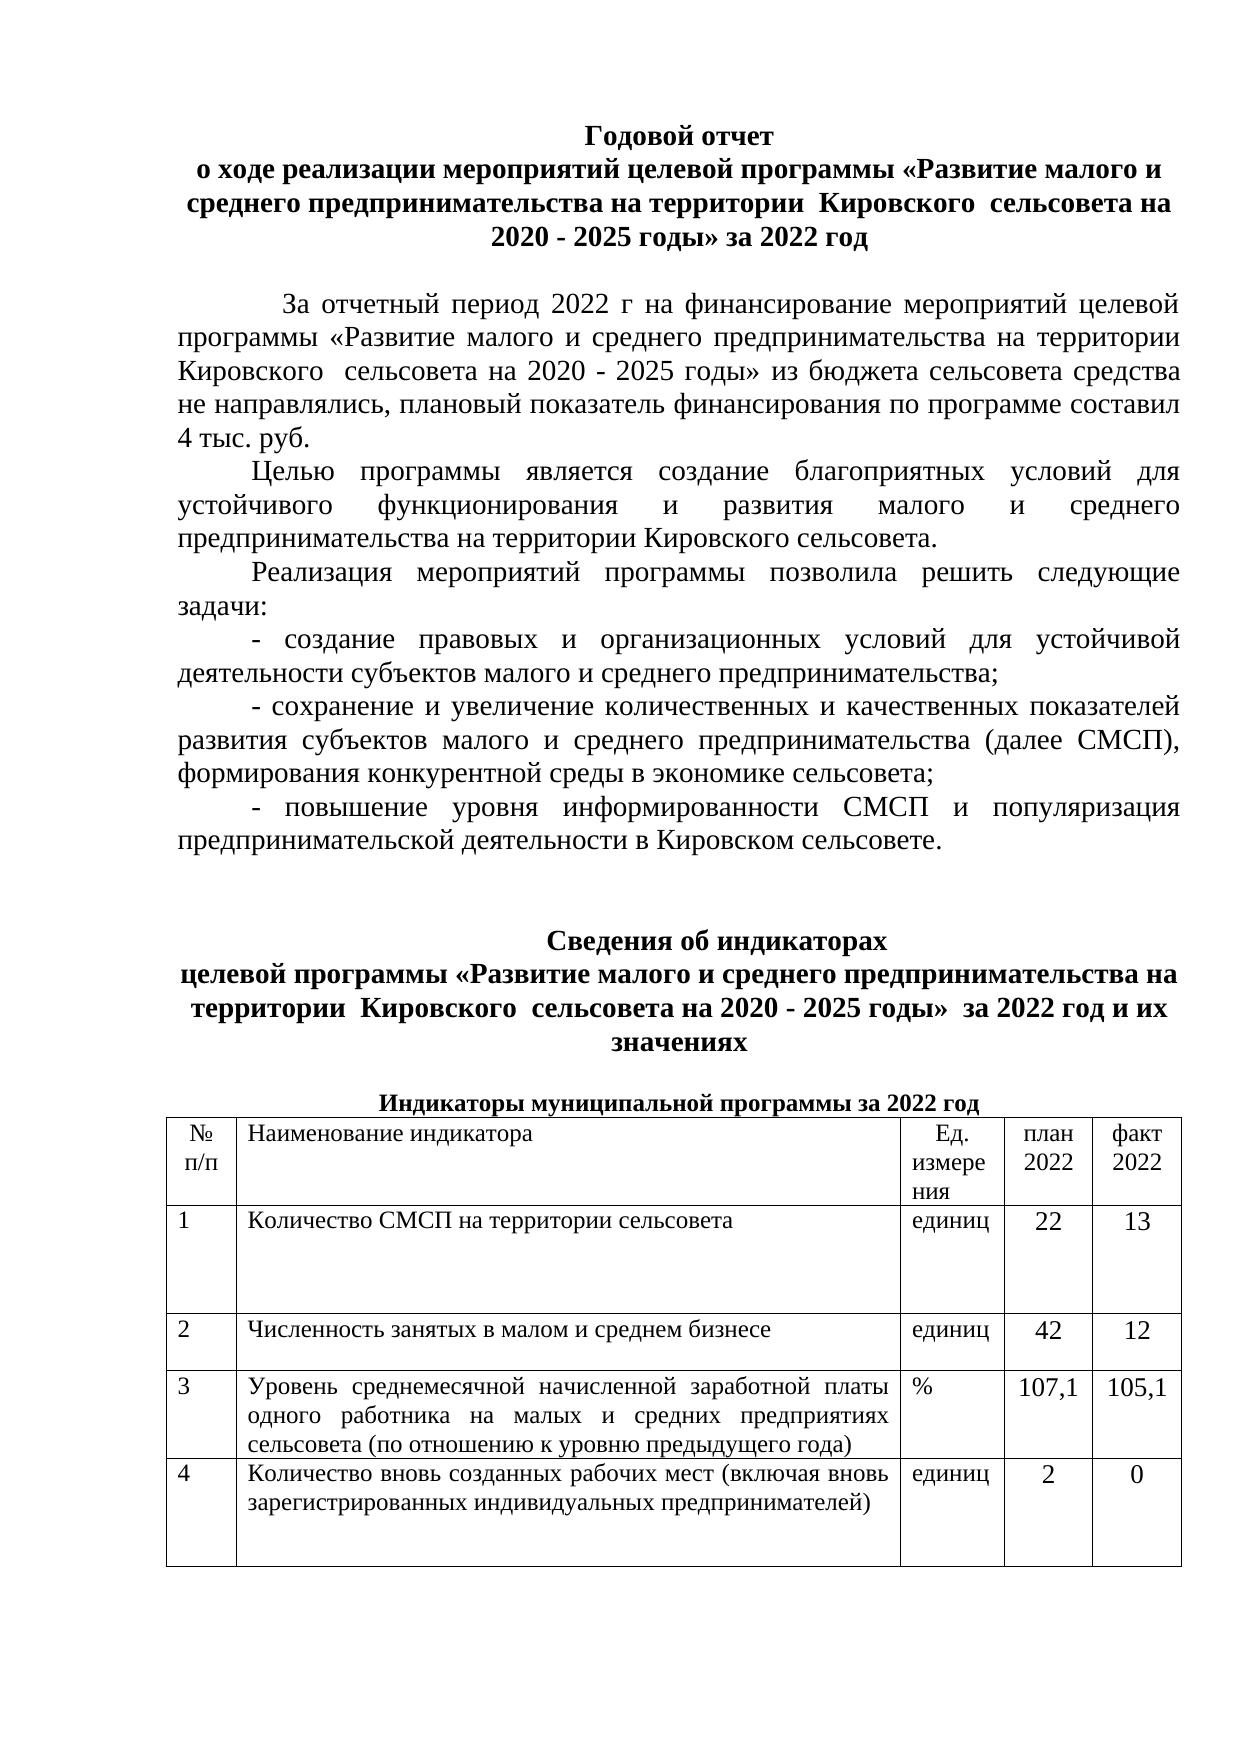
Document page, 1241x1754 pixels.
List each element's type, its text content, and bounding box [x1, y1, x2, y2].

text Целью программы является создание благоприятных условий для устойчивого функционирования и развития малого и среднего предпринимательства на территории Кировского сельсовета. [177, 453, 1181, 554]
table_cell 2 [1005, 1459, 1092, 1566]
table_cell 4 [167, 1459, 236, 1566]
table_header план 2022 [1005, 1118, 1092, 1204]
table_cell единиц [901, 1206, 1004, 1313]
table_cell % [901, 1371, 1004, 1457]
text Годовой отчет [177, 118, 1181, 152]
table_cell единиц [901, 1459, 1004, 1566]
table_cell 13 [1093, 1206, 1181, 1313]
text - создание правовых и организационных условий для устойчивой деятельности субъектов малого и среднего предпринимательства; [177, 621, 1181, 688]
table_cell 105,1 [1093, 1371, 1181, 1457]
table_header № п/п [167, 1118, 236, 1204]
table_cell 3 [167, 1371, 236, 1457]
table_cell единиц [901, 1314, 1004, 1370]
text - повышение уровня информированности СМСП и популяризация предпринимательской деятельности в Кировском сельсовете. [177, 789, 1181, 856]
table_cell Уровень среднемесячной начисленной заработной платы одного работника на малых и средних предприятиях сельсовета (по отношению к уровню предыдущего года) [237, 1371, 900, 1457]
text Реализация мероприятий программы позволила решить следующие задачи: [177, 554, 1181, 621]
table_cell 0 [1093, 1459, 1181, 1566]
table_cell 42 [1005, 1314, 1092, 1370]
table_header факт 2022 [1093, 1118, 1181, 1204]
subtitle о ходе реализации мероприятий целевой программы «Развитие малого и среднего предпринимательства на территории Кировского сельсовета на 2020 - 2025 годы» за 2022 год [177, 152, 1181, 252]
table_cell 22 [1005, 1206, 1092, 1313]
table_header Наименование индикатора [237, 1118, 900, 1204]
table_cell 2 [167, 1314, 236, 1370]
subtitle целевой программы «Развитие малого и среднего предпринимательства на территории Кировского сельсовета на 2020 - 2025 годы» за 2022 год и их значениях [177, 957, 1181, 1057]
table_cell Количество вновь созданных рабочих мест (включая вновь зарегистрированных индивидуальных предпринимателей) [237, 1459, 900, 1566]
table_cell Количество СМСП на территории сельсовета [237, 1206, 900, 1313]
table_cell Численность занятых в малом и среднем бизнесе [237, 1314, 900, 1370]
table_cell 107,1 [1005, 1371, 1092, 1457]
text - сохранение и увеличение количественных и качественных показателей развития субъектов малого и среднего предпринимательства (далее СМСП), формирования конкурентной среды в экономике сельсовета; [177, 688, 1181, 789]
table_cell 12 [1093, 1314, 1181, 1370]
text Индикаторы муниципальной программы за 2022 год [177, 1088, 1181, 1117]
table_cell 1 [167, 1206, 236, 1313]
subtitle За отчетный период 2022 г на финансирование мероприятий целевой программы «Развитие малого и среднего предпринимательства на территории Кировского сельсовета на 2020 - 2025 годы» из бюджета сельсовета средства не направлялись, плановый показатель финансирования по программе составил 4 тыс. руб. [177, 286, 1181, 453]
text Сведения об индикаторах [177, 923, 1181, 957]
table_header Ед. измерения [901, 1118, 1004, 1204]
